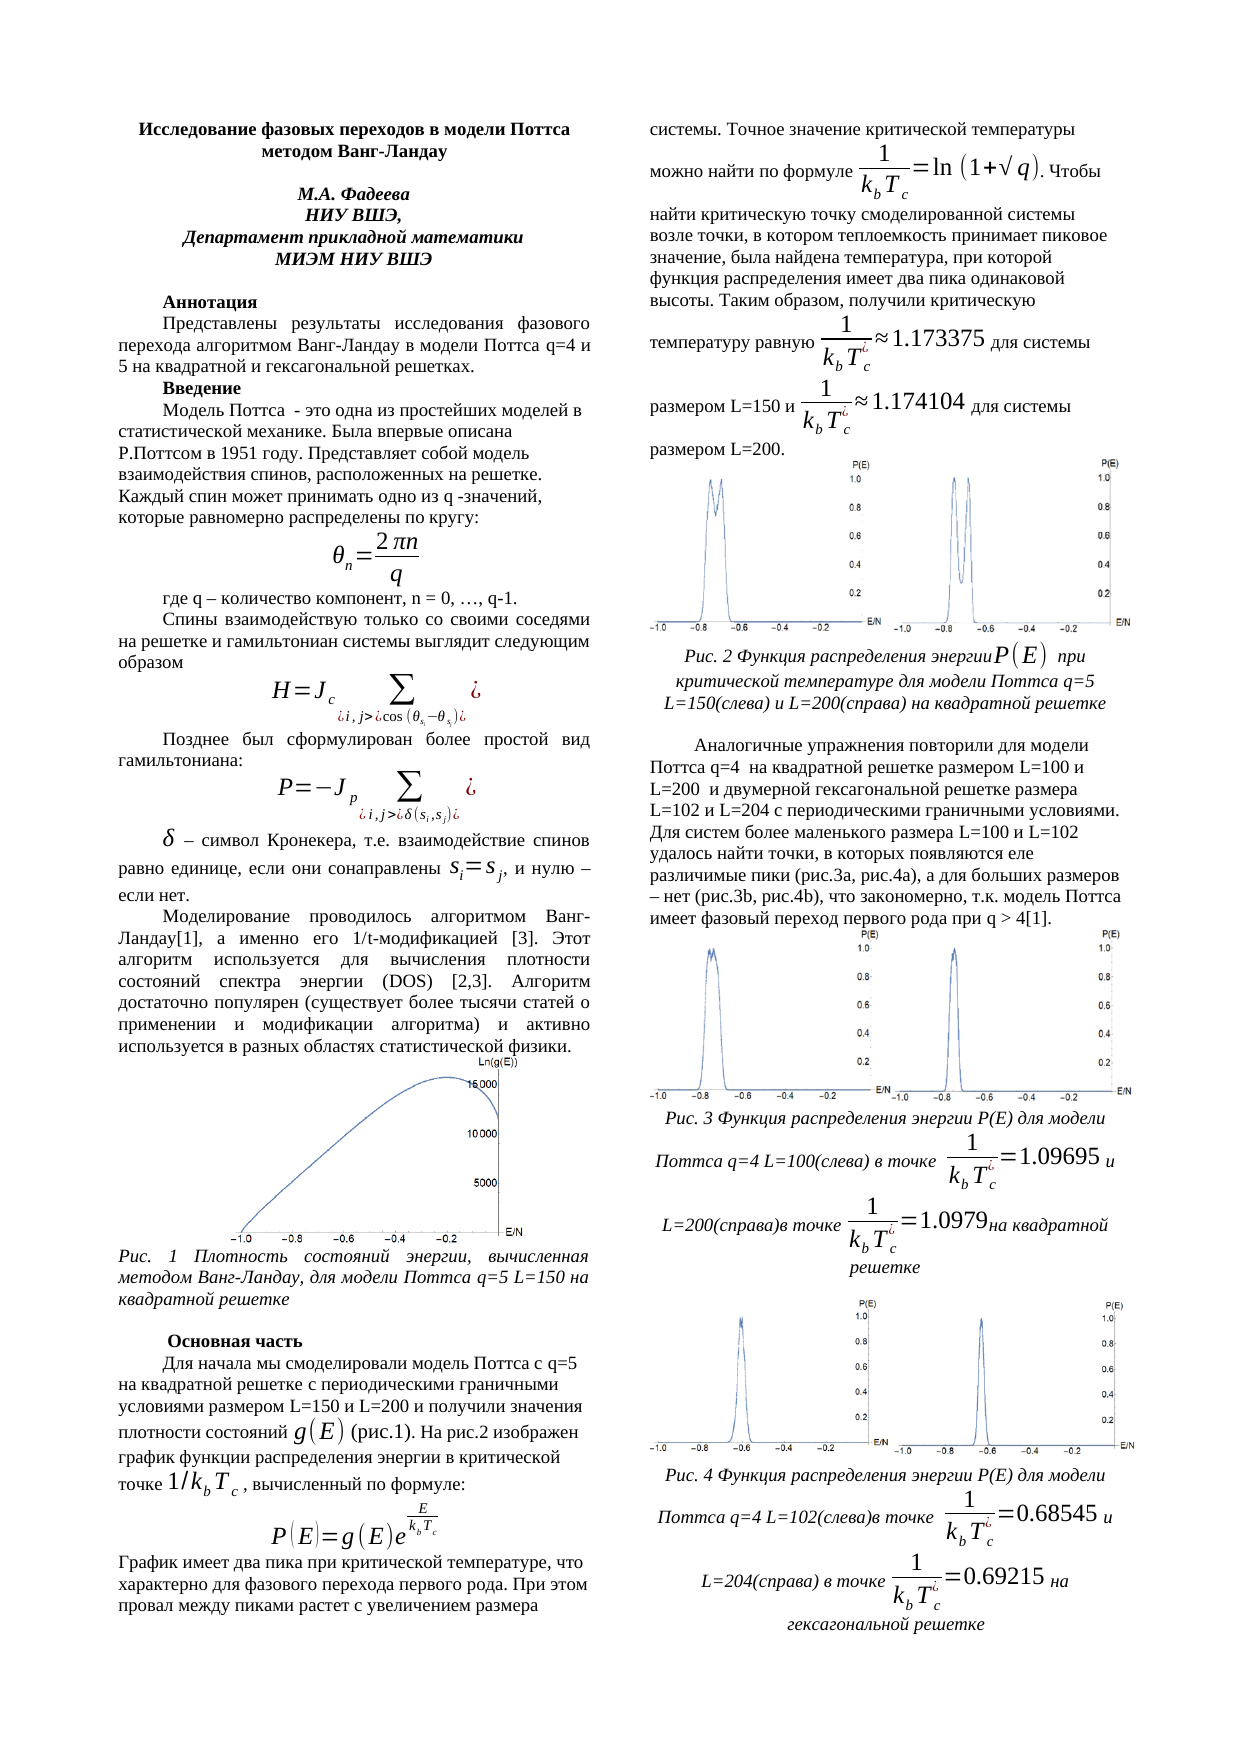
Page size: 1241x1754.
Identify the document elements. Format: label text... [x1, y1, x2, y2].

text Департамент прикладной математики [118, 226, 591, 247]
text Позднее был сформулирован более простой вид гамильтониана: [118, 728, 591, 771]
text Представлены результаты исследования фазового перехода алгоритмом Ванг-Ландау в модели Поттса q=4 и 5 на квадратной и гексагональной решетках. [118, 312, 591, 377]
text Модель Поттса - это одна из простейших моделей в статистической механике. Была впервые описана Р.Поттсом в 1951 году. Представляет собой модель взаимодействия спинов, расположенных на решетке. Каждый спин может принимать одно из q -значений, которые равномерно распределены по кругу: [118, 398, 591, 528]
text Основная часть [118, 1330, 591, 1352]
text где q – количество компонент, n = 0, …, q-1. [118, 587, 591, 608]
text Рис. 4 Функция распределения энергии P(E) для модели Поттса q=4 L=102(слева)в точке и L=204(справа) в точке на гексагональной решетке [649, 1464, 1122, 1634]
text Введение [118, 377, 591, 398]
text М.А. Фадеева [118, 183, 591, 204]
text – символ Кронекера, т.е. взаимодействие спинов равно единице, если они сонаправлены , и нулю – если нет. [118, 824, 591, 905]
text Исследование фазовых переходов в модели Поттса методом Ванг-Ландау [118, 118, 591, 161]
picture [649, 928, 1132, 1107]
text Моделирование проводилось алгоритмом Ванг-Ландау[1], а именно его 1/t-модификацией [3]. Этот алгоритм используется для вычисления плотности состояний спектра энергии (DOS) [2,3]. Алгоритм достаточно популярен (существует более тысячи статей о применении и модификации алгоритма) и активно используется в разных областях статистической физики. [118, 905, 591, 1056]
text НИУ ВШЭ, [118, 204, 591, 226]
text Аналогичные упражнения повторили для модели Поттса q=4 на квадратной решетке размером L=100 и L=200 и двумерной гексагональной решетке размера L=102 и L=204 с периодическими граничными условиями. Для систем более маленького размера L=100 и L=102 удалось найти точки, в которых появляются еле различимые пики (рис.3a, рис.4а), а для больших размеров – нет (рис.3b, рис.4b), что закономерно, т.к. модель Поттса имеет фазовый переход первого рода при q > 4[1]. [649, 734, 1122, 928]
text Рис. 2 Функция распределения энергии при критической температуре для модели Поттса q=5 L=150(слева) и L=200(справа) на квадратной решетке [649, 641, 1122, 713]
picture [230, 1056, 523, 1245]
picture [649, 459, 1138, 641]
text МИЭМ НИУ ВШЭ [118, 247, 591, 269]
text Для начала мы смоделировали модель Поттса с q=5 на квадратной решетке c периодическими граничными условиями размером L=150 и L=200 и получили значения плотности состояний (рис.1). На рис.2 изображен график функции распределения энергии в критической точке , вычисленный по формуле: [118, 1352, 591, 1499]
text Спины взаимодействую только со своими соседями на решетке и гамильтониан системы выглядит следующим образом [118, 608, 591, 673]
text Аннотация [118, 291, 591, 312]
text Рис. 3 Функция распределения энергии P(E) для модели Поттса q=4 L=100(слева) в точке и L=200(справа)в точке на квадратной решетке [649, 1107, 1122, 1278]
text График имеет два пика при критической температуре, что характерно для фазового перехода первого рода. При этом провал между пиками растет с увеличением размера системы. Точное значение критической температуры можно найти по формуле . Чтобы найти критическую точку смоделированной системы возле точки, в котором теплоемкость принимает пиковое значение, была найдена температура, при которой функция распределения имеет два пика одинаковой высоты. Таким образом, получили критическую температуру равную для системы размером L=150 и для системы размером L=200. [649, 118, 1122, 459]
text Рис. 1 Плотность состояний энергии, вычисленная методом Ванг-Ландау, для модели Поттса q=5 L=150 на квадратной решетке [118, 1244, 591, 1309]
picture [649, 1298, 1138, 1464]
